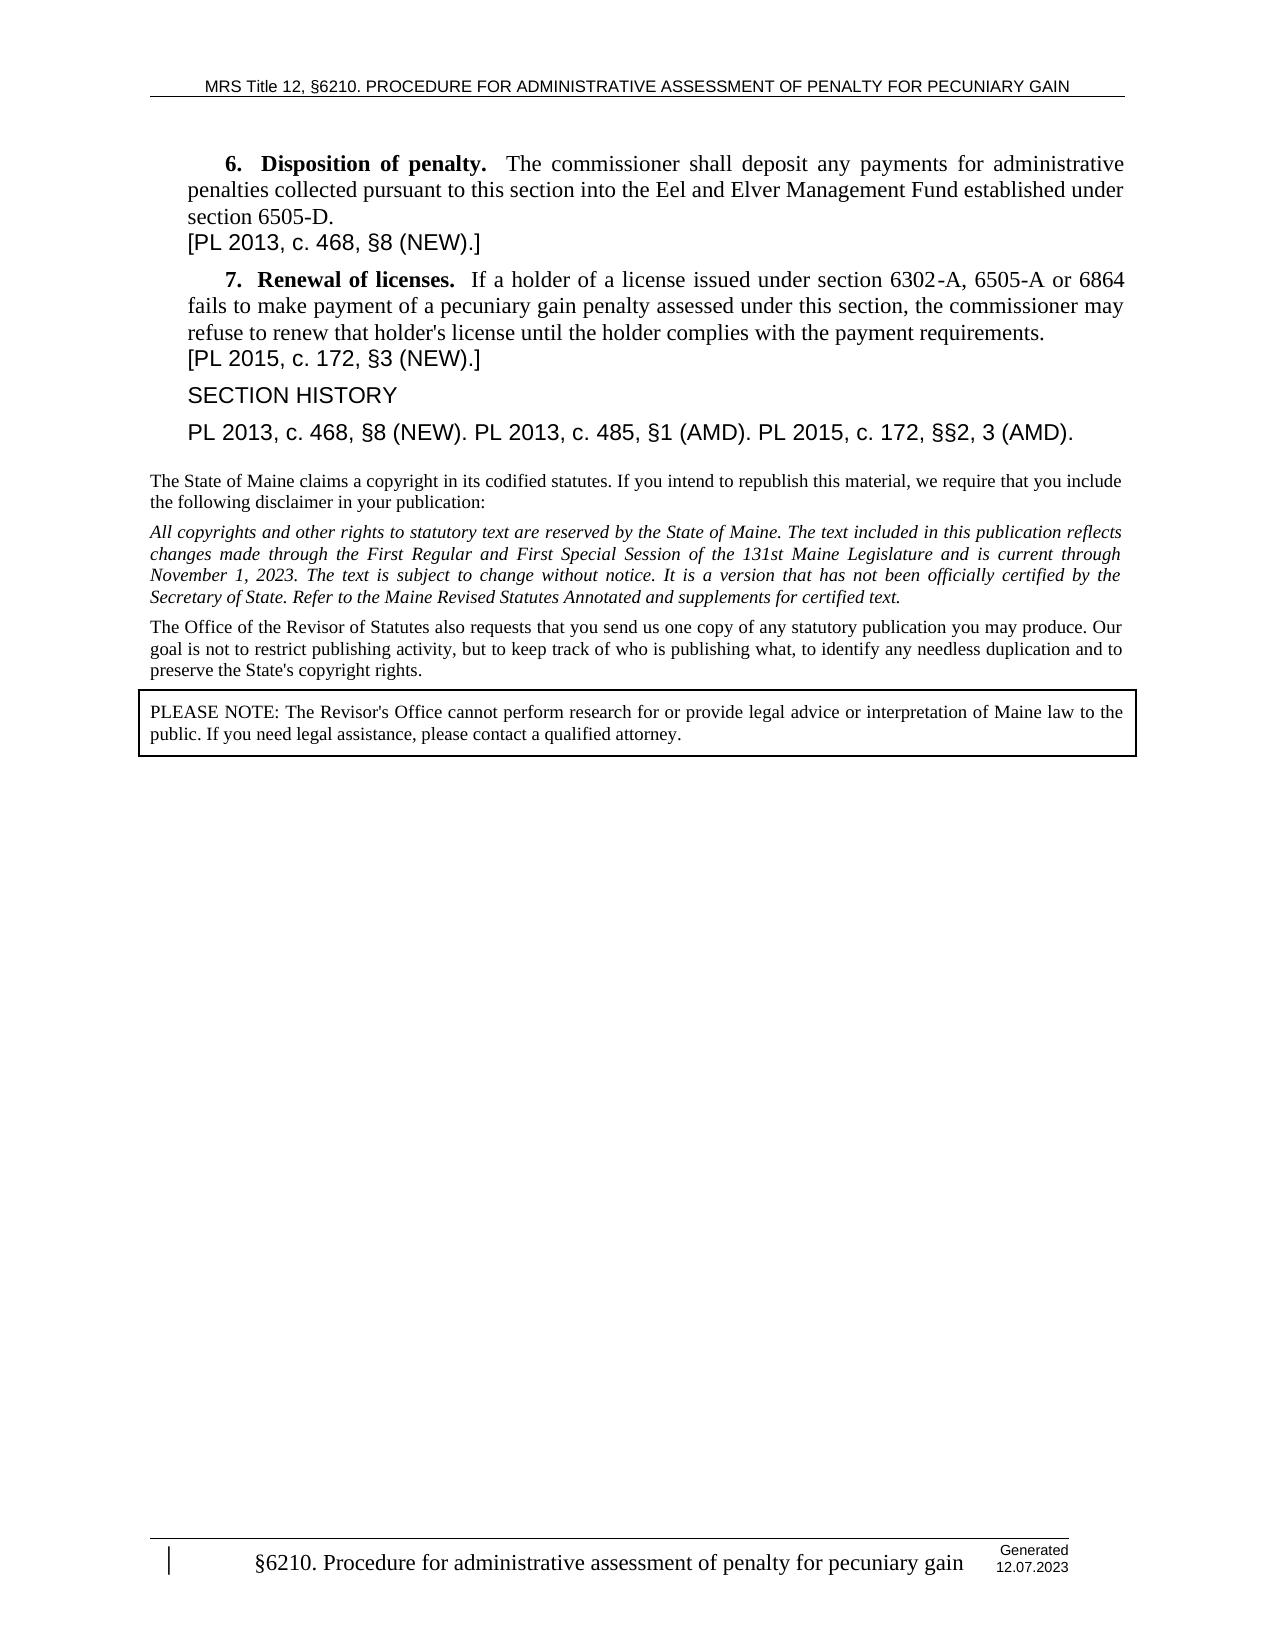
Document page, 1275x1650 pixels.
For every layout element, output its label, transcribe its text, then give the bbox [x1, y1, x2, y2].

text The State of Maine claims a copyright in its codified statutes. If you intend to republish this material, we require that you include the following disclaimer in your publication: [150, 470, 1125, 513]
text 7. Renewal of licenses. If a holder of a license issued under section 6302‑A, 6505‑A or 6864 fails to make payment of a pecuniary gain penalty assessed under this section, the commissioner may refuse to renew that holder's license until the holder complies with the payment requirements. [187, 266, 1125, 345]
text [PL 2015, c. 172, §3 (NEW).] [187, 345, 1125, 371]
text SECTION HISTORY [187, 382, 1125, 408]
text PLEASE NOTE: The Revisor's Office cannot perform research for or provide legal advice or interpretation of Maine law to the public. If you need legal assistance, please contact a qualified attorney. [140, 691, 1135, 755]
text The Office of the Revisor of Statutes also requests that you send us one copy of any statutory publication you may produce. Our goal is not to restrict publishing activity, but to keep track of who is publishing what, to identify any needless duplication and to preserve the State's copyright rights. [150, 616, 1125, 681]
text 6. Disposition of penalty. The commissioner shall deposit any payments for administrative penalties collected pursuant to this section into the Eel and Elver Management Fund established under section 6505‑D. [187, 150, 1125, 229]
text All copyrights and other rights to statutory text are reserved by the State of Maine. The text included in this publication reflects changes made through the First Regular and First Special Session of the 131st Maine Legislature and is current through November 1, 2023 . The text is subject to change without notice. It is a version that has not been officially certified by the Secretary of State. Refer to the Maine Revised Statutes Annotated and supplements for certified text. [150, 521, 1125, 607]
text [PL 2013, c. 468, §8 (NEW).] [187, 229, 1125, 255]
text PL 2013, c. 468, §8 (NEW). PL 2013, c. 485, §1 (AMD). PL 2015, c. 172, §§2, 3 (AMD). [187, 418, 1125, 445]
